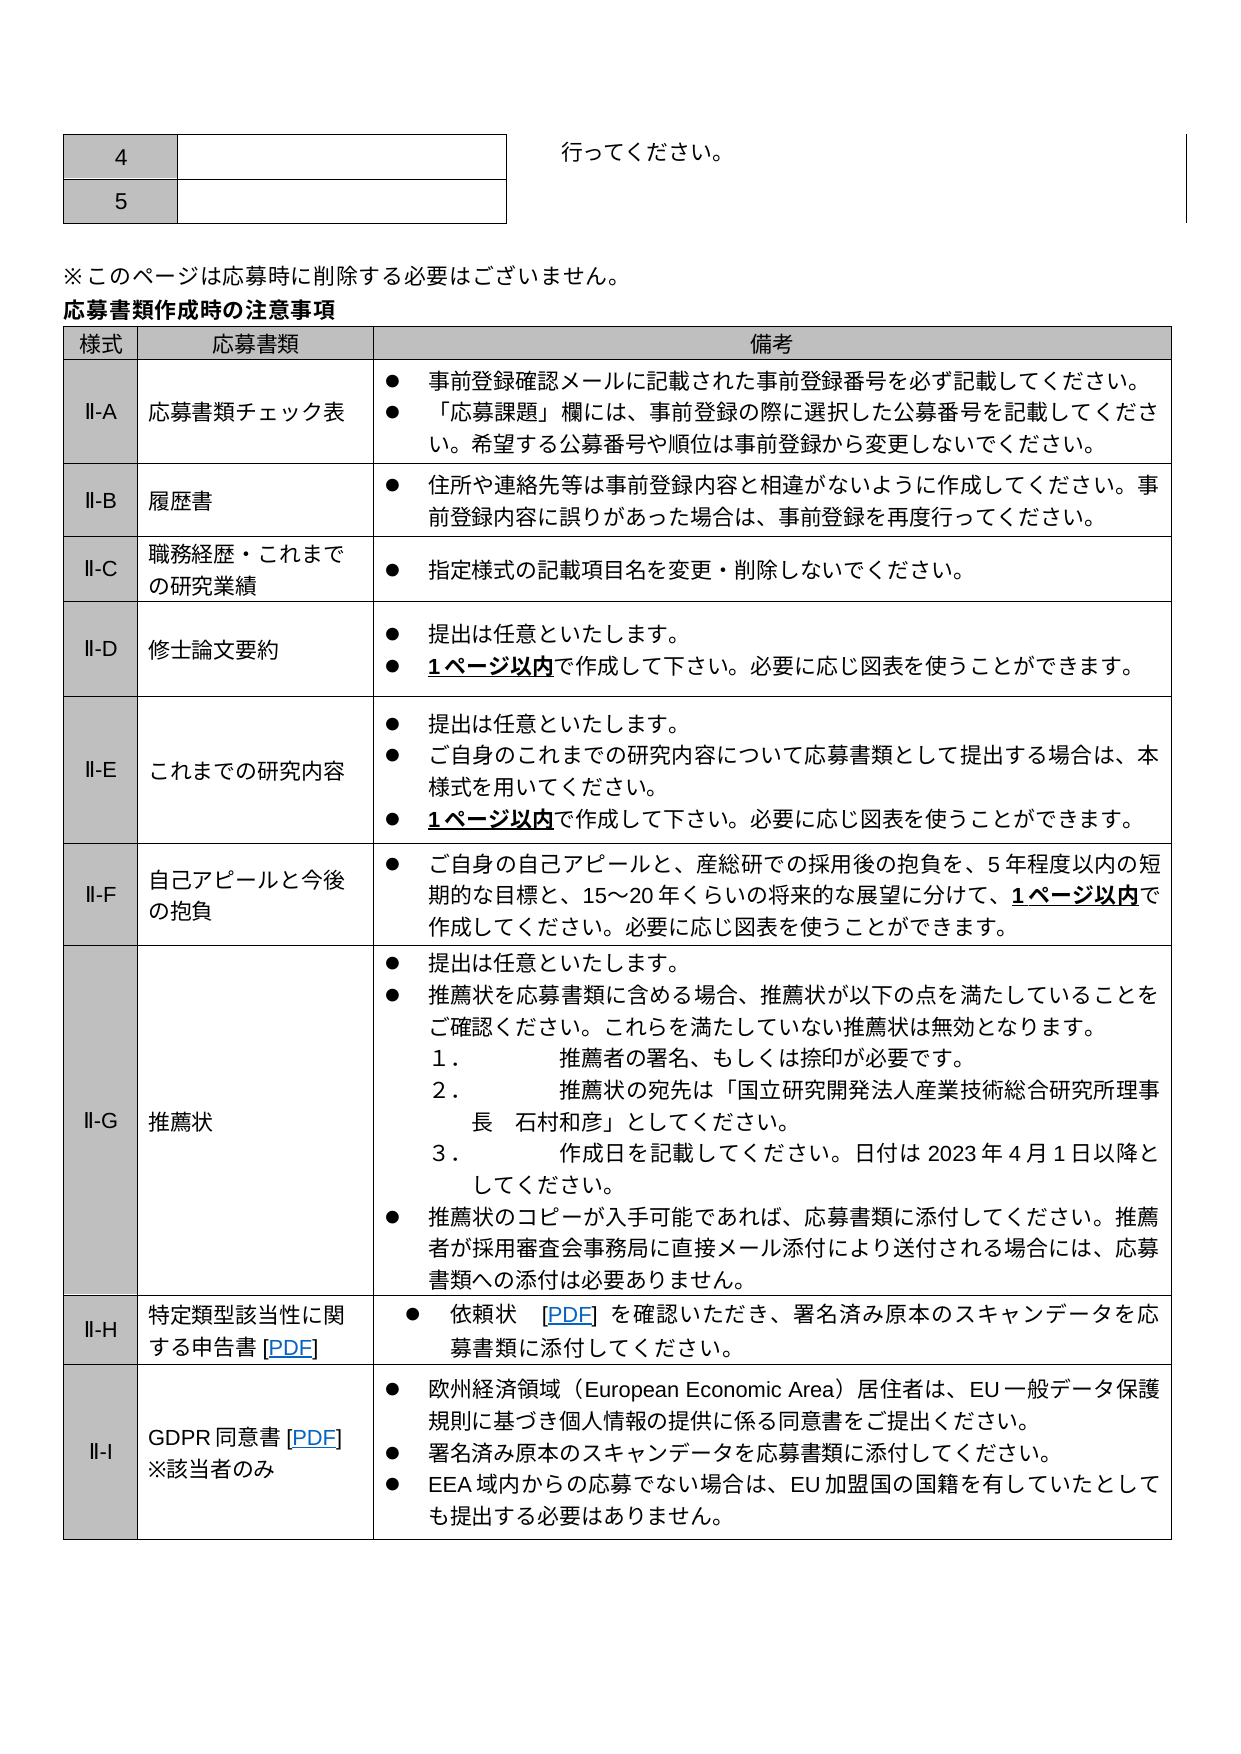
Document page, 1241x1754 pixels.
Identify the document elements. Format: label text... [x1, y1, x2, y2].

table_cell GDPR同意書 [PDF] ※該当者のみ [138, 1365, 373, 1539]
table_cell Ⅱ-I [64, 1365, 137, 1539]
table_cell 提出は任意といたします。 推薦状を応募書類に含める場合、推薦状が以下の点を満たしていることをご確認ください。これらを満たしていない推薦状は無効となります。 推薦者の署名、もしくは捺印が必要です。 推薦状の宛先は「国立研究開発法人産業技術総合研究所理事長 石村和彦」としてください。 作成日を記載してください。日付は2023年4月1日以降としてください。 推薦状のコピーが入手可能であれば、応募書類に添付してください。推薦者が採用審査会事務局に直接メール添付により送付される場合には、応募書類への添付は必要ありません。 [374, 946, 1171, 1294]
table_cell 指定様式の記載項目名を変更・削除しないでください。 [374, 537, 1171, 601]
table_cell 提出は任意といたします。 1ページ以内で作成して下さい。必要に応じ図表を使うことができます。 [374, 602, 1171, 696]
table_cell Ⅱ-A [64, 360, 137, 463]
table_cell Ⅱ-B [64, 464, 137, 536]
table_header 様式 [64, 327, 137, 359]
table_cell 修士論文要約 [138, 602, 373, 696]
table_cell 欧州経済領域（European Economic Area）居住者は、EU一般データ保護規則に基づき個人情報の提供に係る同意書をご提出ください。 署名済み原本のスキャンデータを応募書類に添付してください。 EEA域内からの応募でない場合は、EU加盟国の国籍を有していたとしても提出する必要はありません。 [374, 1365, 1171, 1539]
table_cell 5 [64, 180, 177, 223]
table_cell 特定類型該当性に関する申告書 [PDF] [138, 1296, 373, 1364]
table_cell Ⅱ-G [64, 946, 137, 1294]
table_cell [178, 135, 506, 178]
table_cell 自己アピールと今後の抱負 [138, 844, 373, 945]
table_cell 住所や連絡先等は事前登録内容と相違がないように作成してください。事前登録内容に誤りがあった場合は、事前登録を再度行ってください。 [374, 464, 1171, 536]
table_cell [178, 180, 506, 223]
text ※このページは応募時に削除する必要はございません。 [64, 258, 1176, 292]
table_cell Ⅱ-D [64, 602, 137, 696]
table_cell Ⅱ-F [64, 844, 137, 945]
table_cell 履歴書 [138, 464, 373, 536]
table_cell 提出は任意といたします。 ご自身のこれまでの研究内容について応募書類として提出する場合は、本様式を用いてください。 1ページ以内で作成して下さい。必要に応じ図表を使うことができます。 [374, 697, 1171, 843]
table_cell 事前登録確認メールに記載された事前登録番号を必ず記載してください。 「応募課題」欄には、事前登録の際に選択した公募番号を記載してください。希望する公募番号や順位は事前登録から変更しないでください。 [374, 360, 1171, 463]
table_cell 4 [64, 135, 177, 178]
table_cell 依頼状 [PDF] を確認いただき、署名済み原本のスキャンデータを応募書類に添付してください。 [374, 1296, 1171, 1364]
table_cell 推薦状 [138, 946, 373, 1294]
table_header 備考 [374, 327, 1171, 359]
table_cell Ⅱ-H [64, 1296, 137, 1364]
table_cell 職務経歴・これまでの研究業績 [138, 537, 373, 601]
table_cell 応募書類チェック表 [138, 360, 373, 463]
table_cell Ⅱ-E [64, 697, 137, 843]
table_header 応募書類 [138, 327, 373, 359]
text 応募書類作成時の注意事項 [64, 292, 1176, 326]
table_cell これまでの研究内容 [138, 697, 373, 843]
table_cell ご自身の自己アピールと、産総研での採用後の抱負を、5年程度以内の短期的な目標と、15〜20年くらいの将来的な展望に分けて、1ページ以内で作成してください。必要に応じ図表を使うことができます。 [374, 844, 1171, 945]
table_cell Ⅱ-C [64, 537, 137, 601]
